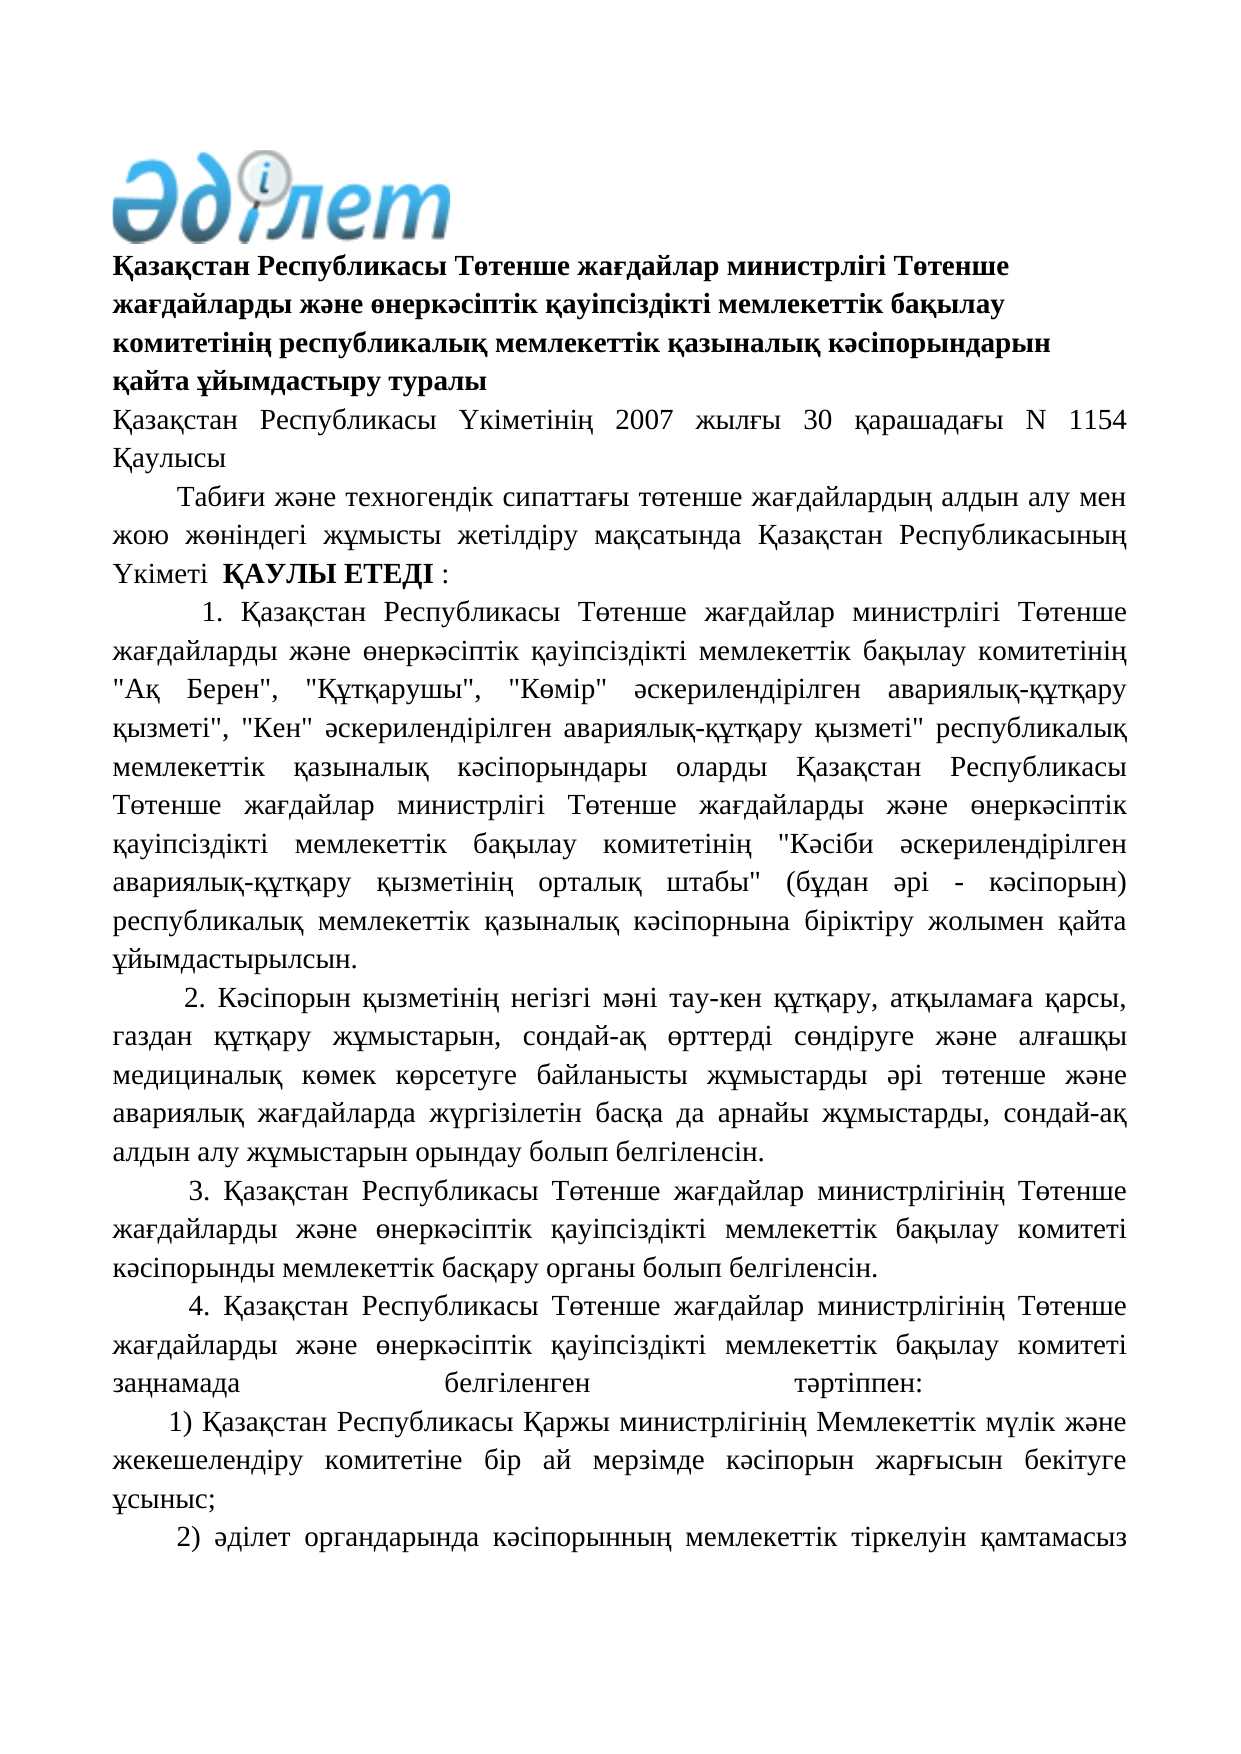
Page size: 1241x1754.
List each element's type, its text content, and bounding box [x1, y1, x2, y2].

text Қазақстан Республикасы Төтенше жағдайлар министрлігі Төтенше жағдайларды және өнеркәсіптік қауіпсіздікті мемлекеттік бақылау комитетінің республикалық мемлекеттік қазыналық кәсіпорындарын қайта ұйымдастыру туралы [112, 248, 1128, 397]
text Қазақстан Республикасы Үкіметінің 2007 жылғы 30 қарашадағы N 1154 Қаулысы [112, 402, 1128, 474]
text Табиғи және техногендік сипаттағы төтенше жағдайлардың алдын алу мен жою жөніндегі жұмысты жетілдіру мақсатында Қазақстан Республикасының Үкіметі ҚАУЛЫ ЕТЕДІ : [112, 479, 1128, 589]
text 1. Қазақстан Республикасы Төтенше жағдайлар министрлігі Төтенше жағдайларды және өнеркәсіптік қауіпсіздікті мемлекеттік бақылау комитетінің "Ақ Берен", "Құтқарушы", "Көмір" әскерилендірілген авариялық-құтқару қызметі", "Кен" әскерилендірілген авариялық-құтқару қызметі" республикалық мемлекеттік қазыналық кәсіпорындары оларды Қазақстан Республикасы Төтенше жағдайлар министрлігі Төтенше жағдайларды және өнеркәсіптік қауіпсіздікті мемлекеттік бақылау комитетінің "Кәсіби әскерилендірілген авариялық-құтқару қызметінің орталық штабы" (бұдан әрі - кәсіпорын) республикалық мемлекеттік қазыналық кәсіпорнына біріктіру жолымен қайта ұйымдастырылсын. [112, 594, 1128, 975]
picture [112, 150, 451, 244]
text 3. Қазақстан Республикасы Төтенше жағдайлар министрлігінің Төтенше жағдайларды және өнеркәсіптік қауіпсіздікті мемлекеттік бақылау комитеті кәсіпорынды мемлекеттік басқару органы болып белгіленсін. [112, 1173, 1128, 1283]
text 2. Кәсіпорын қызметінің негізгі мәні тау-кен құтқару, атқыламаға қарсы, газдан құтқару жұмыстарын, сондай-ақ өрттерді сөндіруге және алғашқы медициналық көмек көрсетуге байланысты жұмыстарды әрі төтенше және авариялық жағдайларда жүргізілетін басқа да арнайы жұмыстарды, сондай-ақ алдын алу жұмыстарын орындау болып белгіленсін. [112, 980, 1128, 1168]
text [112, 1288, 1128, 1553]
